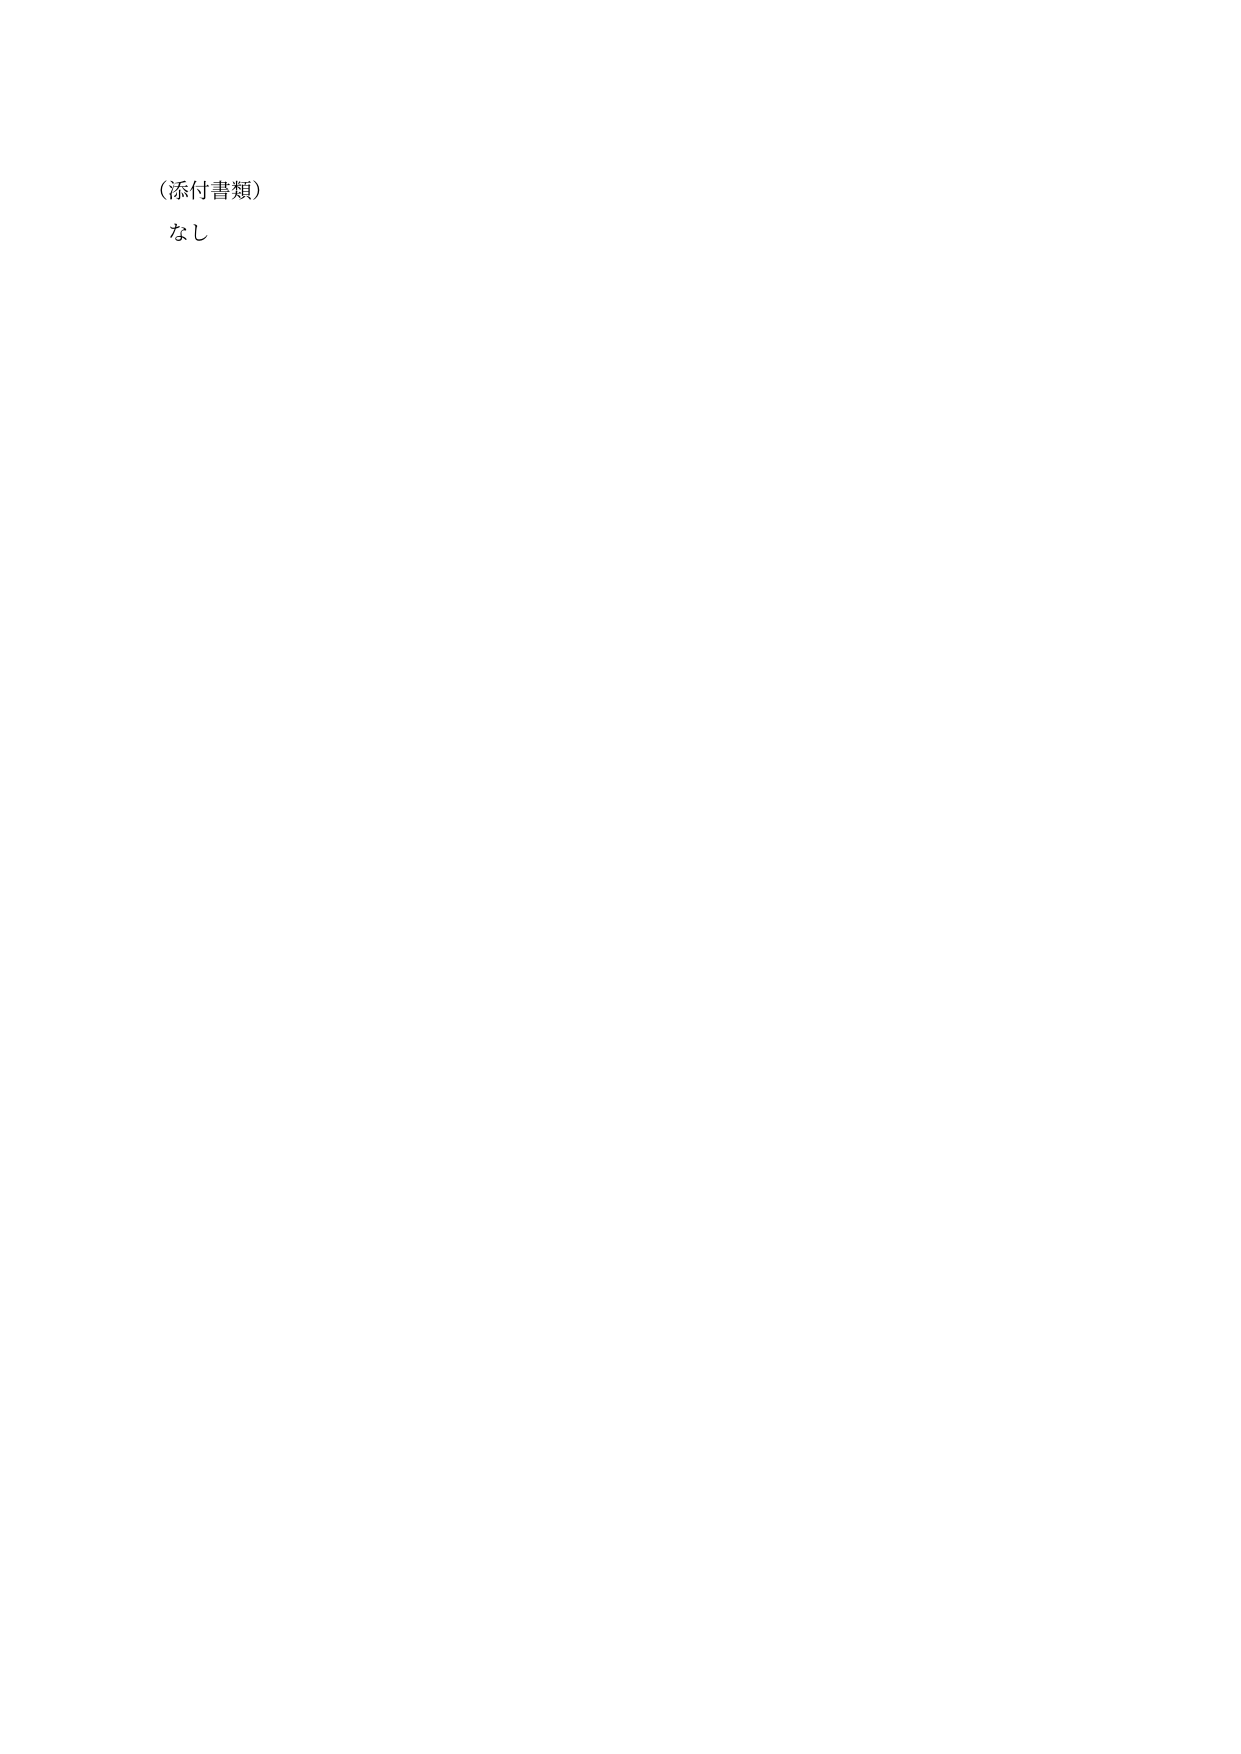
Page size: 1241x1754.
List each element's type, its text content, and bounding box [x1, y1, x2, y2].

text なし [168, 210, 1092, 252]
text （添付書類） [148, 169, 1092, 210]
